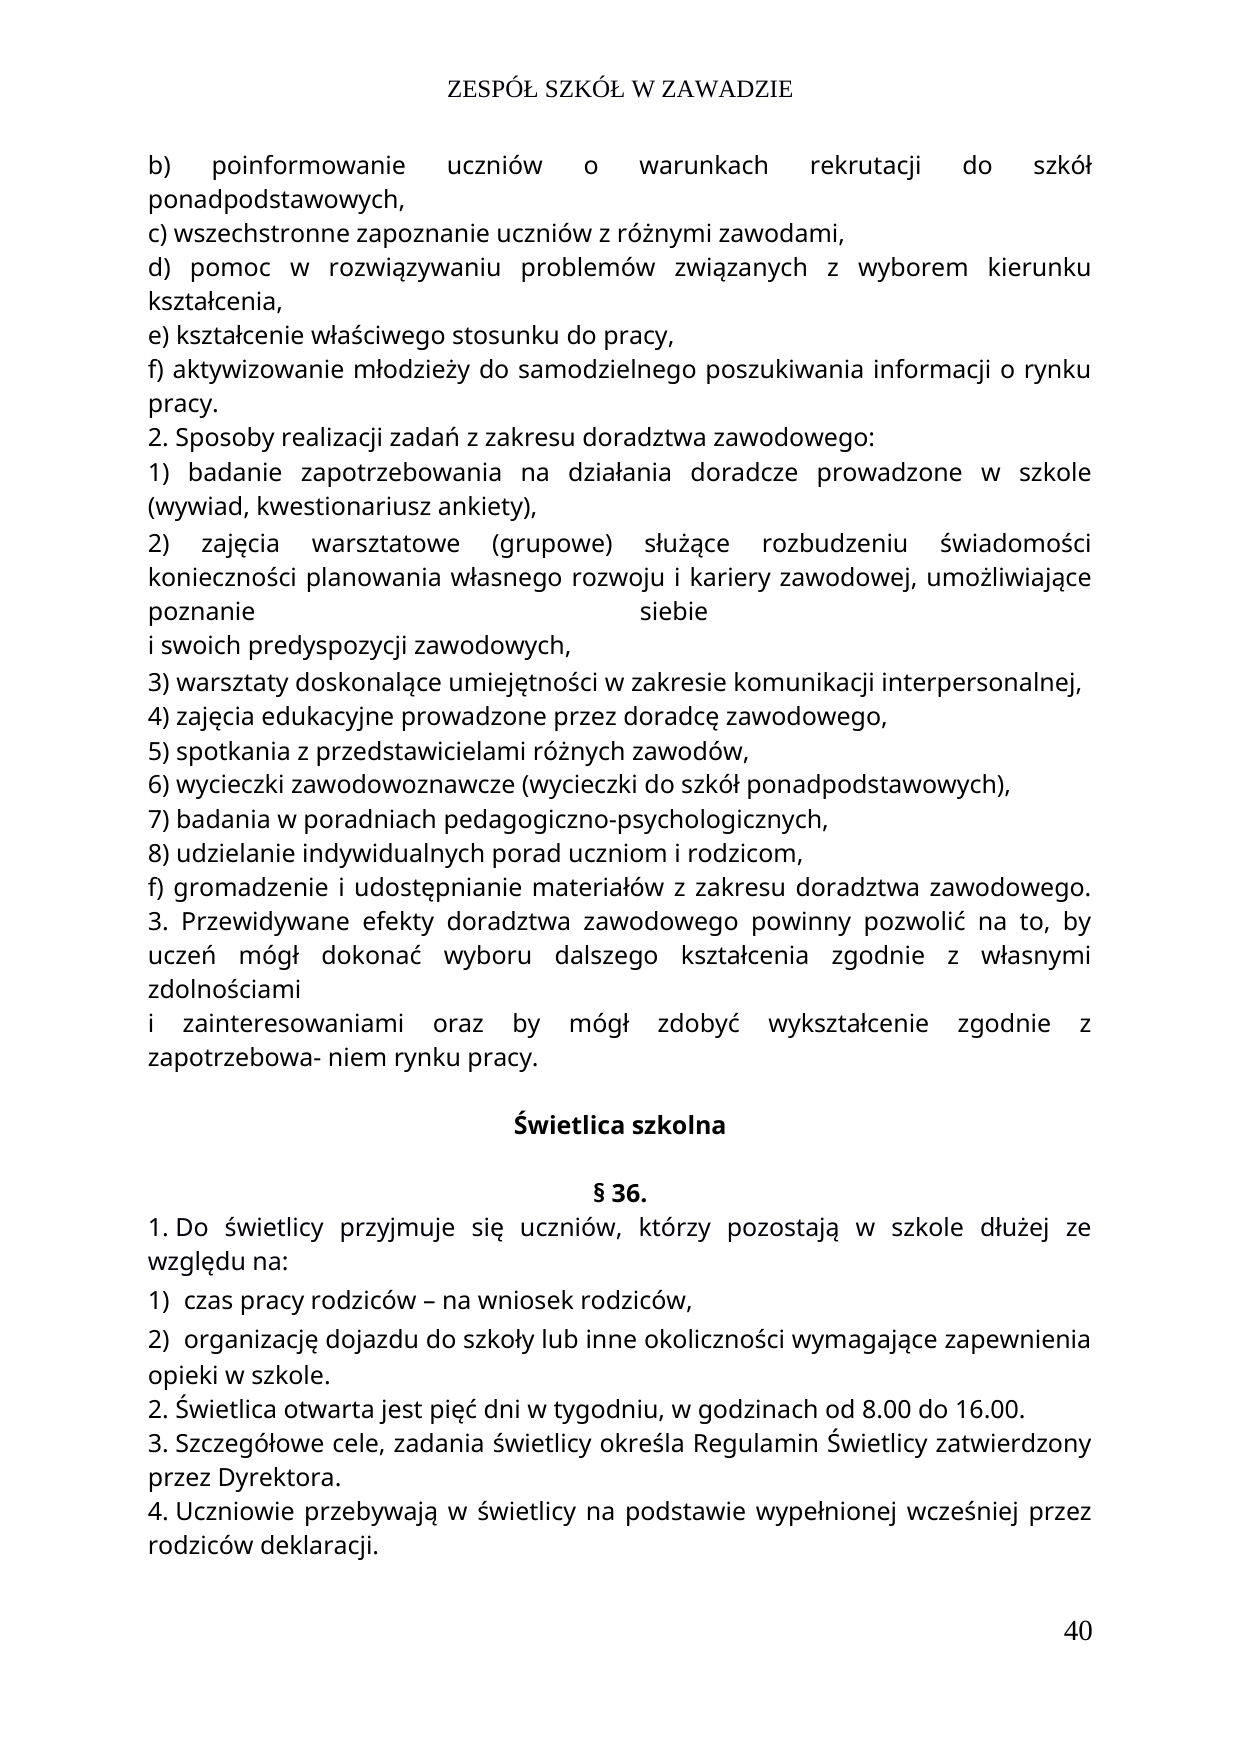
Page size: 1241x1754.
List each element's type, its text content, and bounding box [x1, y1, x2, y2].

text 4) zajęcia edukacyjne prowadzone przez doradcę zawodowego, [148, 699, 1093, 733]
text § 36. [148, 1176, 1093, 1210]
text 5) spotkania z przedstawicielami różnych zawodów, [148, 733, 1093, 767]
text 1. Do świetlicy przyjmuje się uczniów, którzy pozostają w szkole dłużej ze względu na: [148, 1210, 1093, 1278]
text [148, 148, 1093, 250]
text 3. Szczegółowe cele, zadania świetlicy określa Regulamin Świetlicy zatwierdzony przez Dyrektora. [148, 1426, 1093, 1494]
text 2. Świetlica otwarta jest pięć dni w tygodniu, w godzinach od 8.00 do 16.00. [148, 1392, 1093, 1426]
text 2) organizację dojazdu do szkoły lub inne okoliczności wymagające zapewnienia opieki w szkole. [148, 1318, 1093, 1392]
text 8) udzielanie indywidualnych porad uczniom i rodzicom, [148, 835, 1093, 869]
text 4. Uczniowie przebywają w świetlicy na podstawie wypełnionej wcześniej przez rodziców deklaracji. [148, 1494, 1093, 1562]
text 1) badanie zapotrzebowania na działania doradcze prowadzone w szkole (wywiad, kwestionariusz ankiety), [148, 454, 1093, 522]
text f) gromadzenie i udostępnianie materiałów z zakresu doradztwa zawodowego. 3. Przewidywane efekty doradztwa zawodowego powinny pozwolić na to, by uczeń mógł dokonać wyboru dalszego kształcenia zgodnie z własnymi zdolnościami i zainteresowaniami oraz by mógł zdobyć wykształcenie zgodnie z zapotrzebowa- niem rynku pracy. [148, 869, 1093, 1074]
text f) aktywizowanie młodzieży do samodzielnego poszukiwania informacji o rynku pracy. 2. Sposoby realizacji zadań z zakresu doradztwa zawodowego: [148, 352, 1093, 454]
text Świetlica szkolna [148, 1108, 1093, 1142]
text 2) zajęcia warsztatowe (grupowe) służące rozbudzeniu świadomości konieczności planowania własnego rozwoju i kariery zawodowej, umożliwiające poznanie siebie i swoich predyspozycji zawodowych, [148, 526, 1093, 662]
text 7) badania w poradniach pedagogiczno-psychologicznych, [148, 801, 1093, 835]
text 6) wycieczki zawodowoznawcze (wycieczki do szkół ponadpodstawowych), [148, 767, 1093, 801]
text 1) czas pracy rodziców – na wniosek rodziców, [148, 1278, 1093, 1318]
text 3) warsztaty doskonalące umiejętności w zakresie komunikacji interpersonalnej, [148, 665, 1093, 699]
text d) pomoc w rozwiązywaniu problemów związanych z wyborem kierunku kształcenia, e) kształcenie właściwego stosunku do pracy, [148, 250, 1093, 352]
